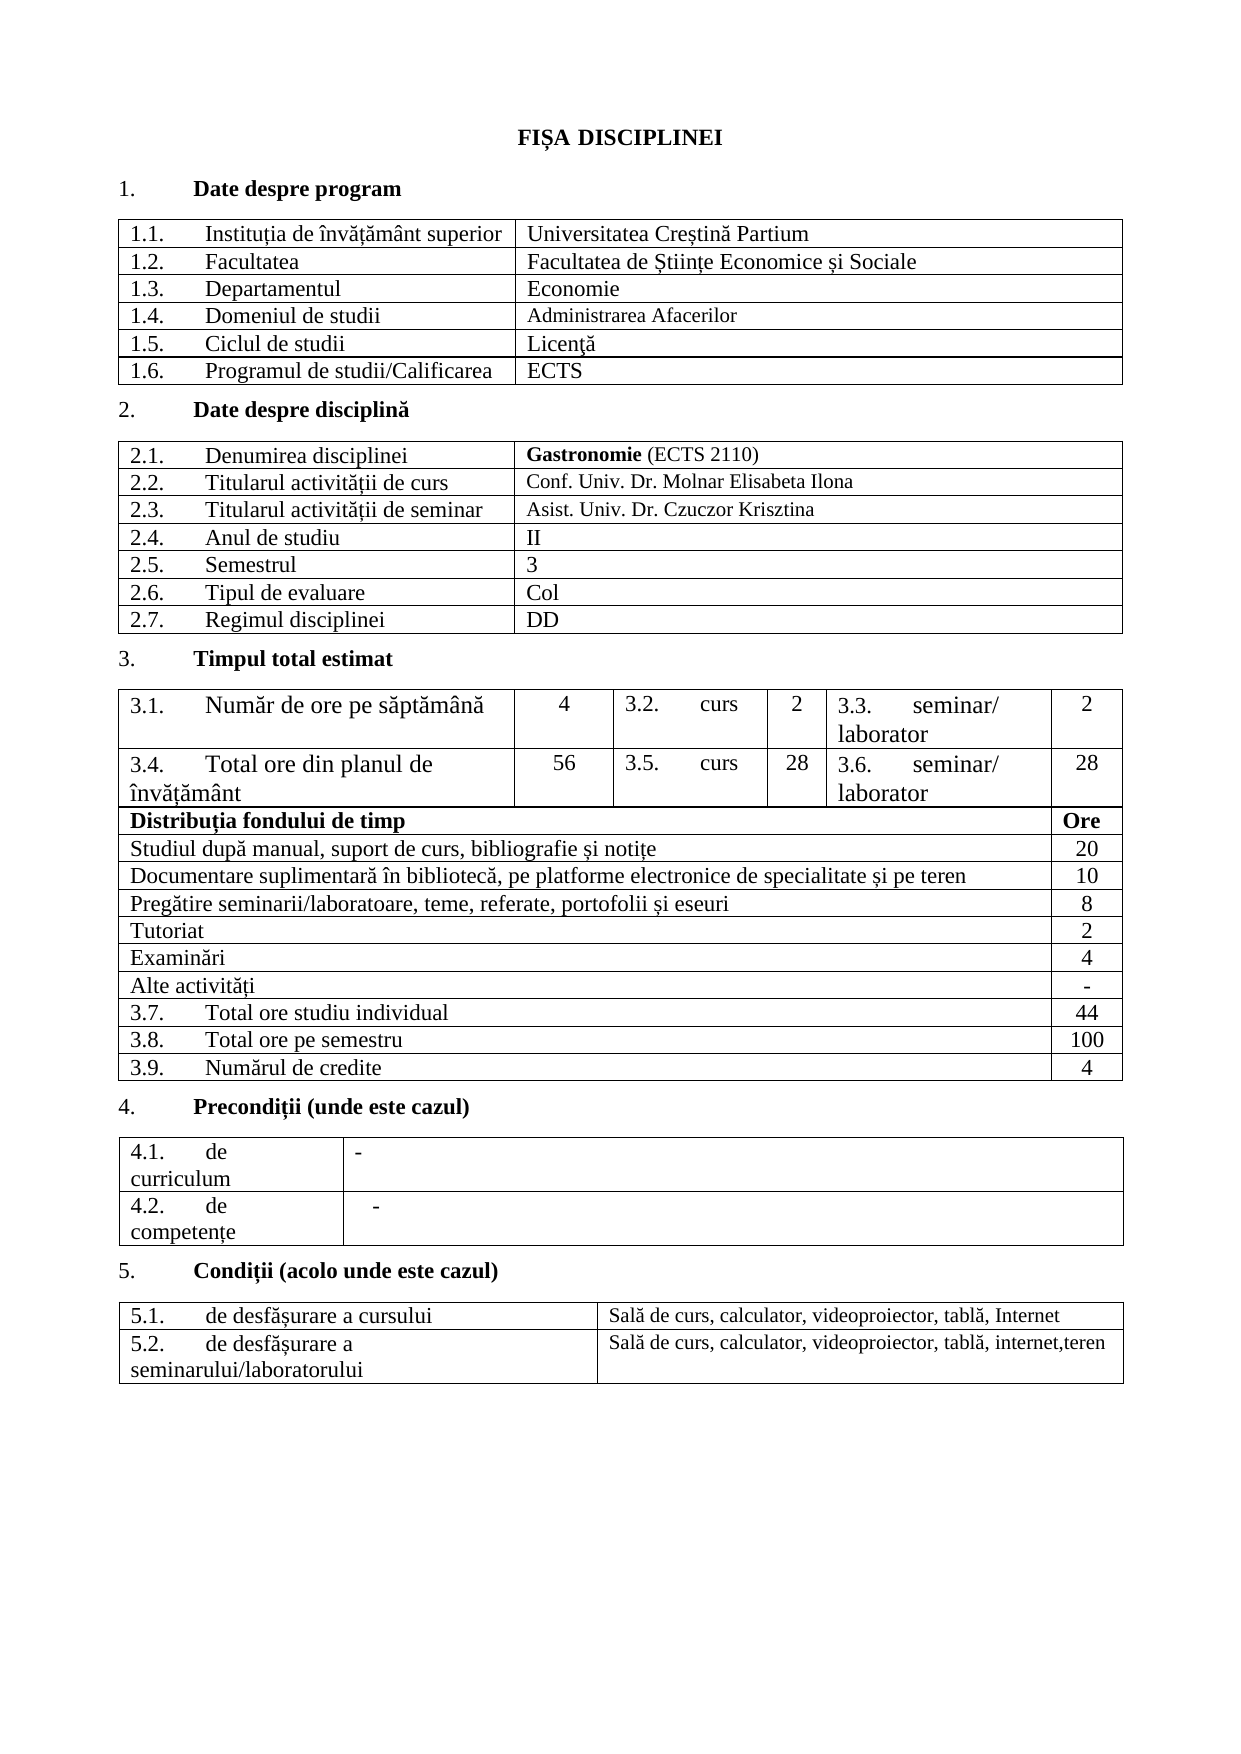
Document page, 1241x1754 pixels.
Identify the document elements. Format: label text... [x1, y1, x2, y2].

table_cell Distribuția fondului de timp [119, 808, 1051, 834]
table_header de curriculum [120, 1138, 343, 1191]
table_header curs [614, 690, 767, 748]
table_cell Col [515, 579, 1122, 605]
table_cell Numărul de credite [119, 1054, 1051, 1080]
table_cell Pregătire seminarii/laboratoare, teme, referate, portofolii și eseuri [119, 890, 1051, 916]
table_cell Total ore din planul de învățământ [119, 749, 514, 806]
table_cell Titularul activității de seminar [119, 496, 514, 523]
table_cell Ore [1052, 808, 1122, 834]
table_cell 8 [1052, 890, 1122, 916]
table_header Gastronomie (ECTS 2110) [515, 442, 1122, 468]
table_cell - [344, 1192, 1123, 1245]
table_cell Anul de studiu [119, 524, 514, 550]
table_header 2 [1052, 690, 1122, 748]
table_header de desfășurare a cursului [120, 1303, 597, 1329]
table_header Sală de curs, calculator, videoproiector, tablă, Internet [598, 1303, 1123, 1329]
table_header - [344, 1138, 1123, 1191]
table_cell Tipul de evaluare [119, 579, 514, 605]
table_cell Facultatea [119, 248, 515, 274]
table_cell Regimul disciplinei [119, 606, 514, 632]
table_cell ECTS [516, 358, 1122, 384]
list Precondiții (unde este cazul) [118, 1093, 1122, 1119]
table_cell 4 [1052, 944, 1122, 971]
table_cell Facultatea de Științe Economice și Sociale [516, 248, 1122, 274]
list Date despre program [118, 175, 1122, 202]
table_header 2 [768, 690, 826, 748]
table_cell Programul de studii/Calificarea [119, 358, 515, 384]
table_header Număr de ore pe săptămână [119, 690, 514, 748]
table_cell Semestrul [119, 551, 514, 578]
table_cell Departamentul [119, 275, 515, 302]
table_cell Licenţă [516, 330, 1122, 356]
table_cell Economie [516, 275, 1122, 302]
table_cell 28 [768, 749, 826, 806]
table_header Universitatea Creștină Partium [516, 220, 1122, 247]
table_cell Tutoriat [119, 917, 1051, 943]
table_cell curs [614, 749, 767, 806]
table_cell seminar/laborator [827, 749, 1051, 806]
list Condiții (acolo unde este cazul) [118, 1257, 1122, 1284]
table_cell 44 [1052, 999, 1122, 1026]
table_cell Examinări [119, 944, 1051, 971]
table_cell Total ore studiu individual [119, 999, 1051, 1026]
table_cell 10 [1052, 862, 1122, 888]
table_cell 56 [515, 749, 613, 806]
table_header Denumirea disciplinei [119, 442, 514, 468]
table_cell - [1052, 972, 1122, 998]
table_header Instituția de învățământ superior [119, 220, 515, 247]
table_cell DD [515, 606, 1122, 632]
table_header 4 [515, 690, 613, 748]
table_cell 20 [1052, 835, 1122, 861]
text fișa disciplinei [118, 118, 1122, 152]
table_cell 4 [1052, 1054, 1122, 1080]
table_cell 100 [1052, 1027, 1122, 1053]
table_cell 2 [1052, 917, 1122, 943]
list Timpul total estimat [118, 645, 1122, 672]
table_cell Titularul activității de curs [119, 469, 514, 495]
table_cell Studiul după manual, suport de curs, bibliografie și notițe [119, 835, 1051, 861]
table_cell Sală de curs, calculator, videoproiector, tablă, internet,teren [598, 1330, 1123, 1383]
table_cell de desfășurare a seminarului/laboratorului [120, 1330, 597, 1383]
table_cell Alte activități [119, 972, 1051, 998]
table_cell 3 [515, 551, 1122, 578]
table_cell Documentare suplimentară în bibliotecă, pe platforme electronice de specialitate și pe teren [119, 862, 1051, 888]
table_cell Total ore pe semestru [119, 1027, 1051, 1053]
table_cell Administrarea Afacerilor [516, 303, 1122, 329]
table_cell Conf. Univ. Dr. Molnar Elisabeta Ilona [515, 469, 1122, 495]
table_cell Domeniul de studii [119, 303, 515, 329]
table_cell 28 [1052, 749, 1122, 806]
table_cell II [515, 524, 1122, 550]
list Date despre disciplină [118, 397, 1122, 423]
table_cell Asist. Univ. Dr. Czuczor Krisztina [515, 496, 1122, 523]
table_cell de competențe [120, 1192, 343, 1245]
table_header seminar/laborator [827, 690, 1051, 748]
table_cell Ciclul de studii [119, 330, 515, 356]
